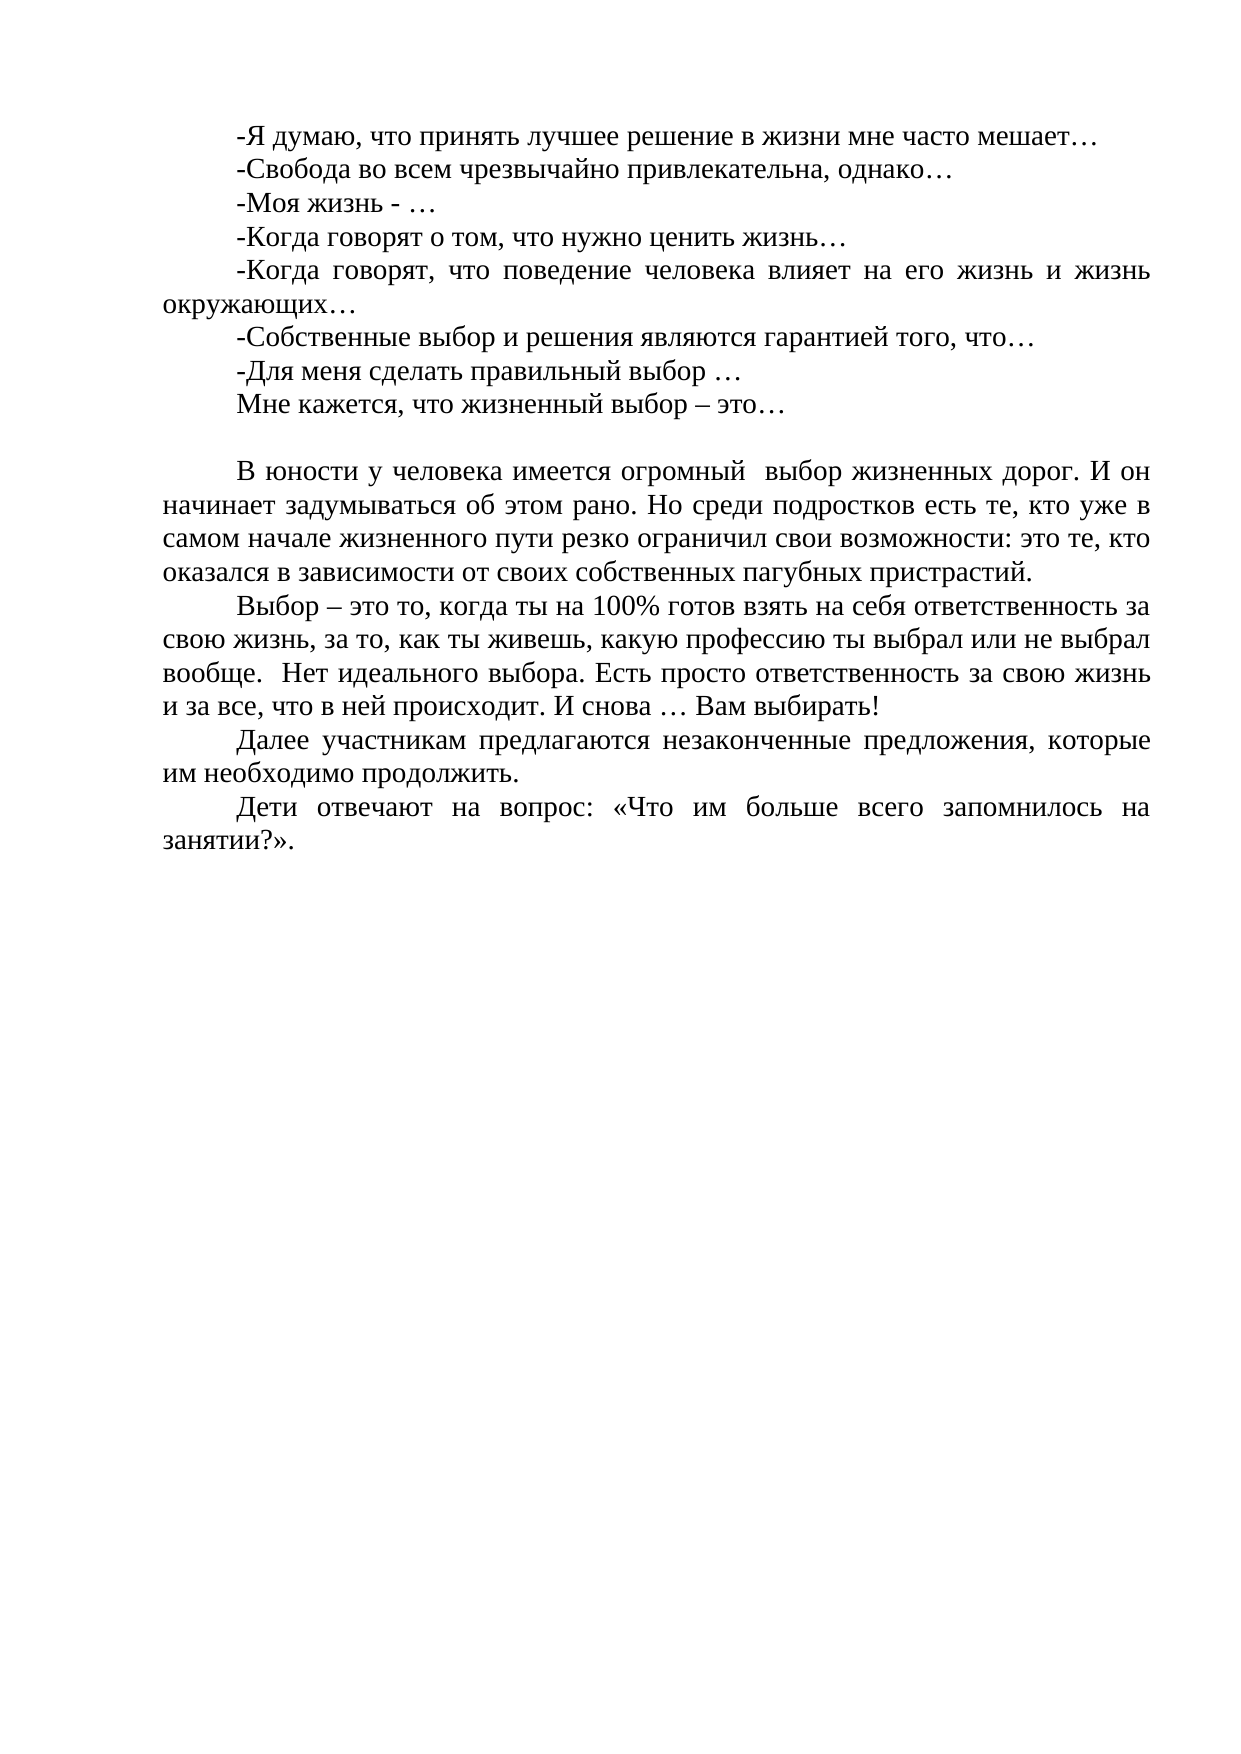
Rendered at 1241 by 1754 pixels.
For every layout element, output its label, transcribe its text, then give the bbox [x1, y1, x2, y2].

text -Собственные выбор и решения являются гарантией того, что… [162, 319, 1152, 353]
text -Для меня сделать правильный выбор … [162, 353, 1152, 386]
text Выбор – это то, когда ты на 100% готов взять на себя ответственность за свою жизнь, за то, как ты живешь, какую профессию ты выбрал или не выбрал вообще. Нет идеального выбора. Есть просто ответственность за свою жизнь и за все, что в ней происходит. И снова … Вам выбирать! [162, 588, 1152, 722]
text -Когда говорят о том, что нужно ценить жизнь… [162, 219, 1152, 252]
text -Свобода во всем чрезвычайно привлекательна, однако… [162, 152, 1152, 185]
text -Когда говорят, что поведение человека влияет на его жизнь и жизнь окружающих… [162, 252, 1152, 319]
text Мне кажется, что жизненный выбор – это… [162, 386, 1152, 420]
text Дети отвечают на вопрос: «Что им больше всего запомнилось на занятии?». [162, 789, 1152, 856]
text В юности у человека имеется огромный выбор жизненных дорог. И он начинает задумываться об этом рано. Но среди подростков есть те, кто уже в самом начале жизненного пути резко ограничил свои возможности: это те, кто оказался в зависимости от своих собственных пагубных пристрастий. [162, 453, 1152, 588]
text -Моя жизнь - … [162, 185, 1152, 219]
text -Я думаю, что принять лучшее решение в жизни мне часто мешает… [162, 118, 1152, 152]
text Далее участникам предлагаются незаконченные предложения, которые им необходимо продолжить. [162, 722, 1152, 789]
